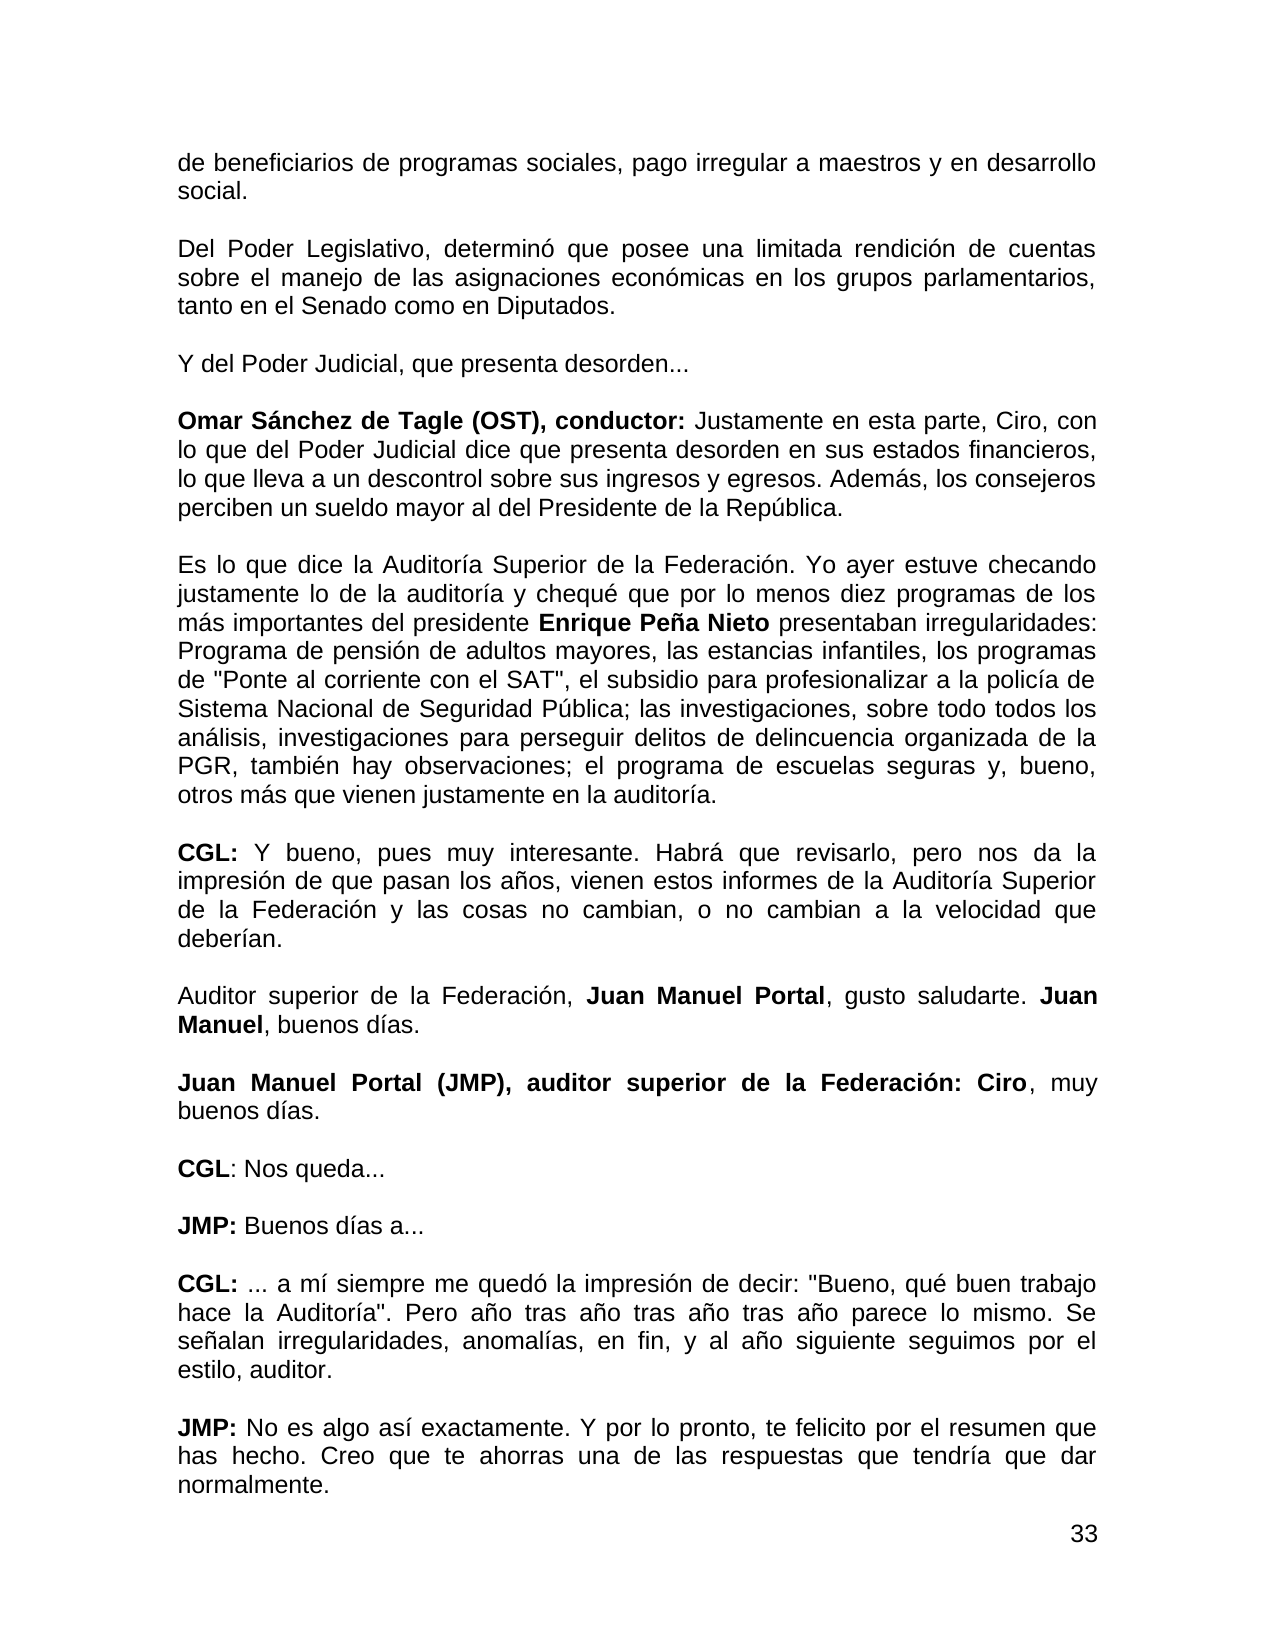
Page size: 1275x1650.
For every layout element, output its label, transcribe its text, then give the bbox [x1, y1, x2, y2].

text JMP: Buenos días a... [177, 1211, 1098, 1240]
text Y del Poder Judicial, que presenta desorden... [177, 349, 1098, 378]
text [177, 148, 1098, 205]
text Del Poder Legislativo, determinó que posee una limitada rendición de cuentas sobre el manejo de las asignaciones económicas en los grupos parlamentarios, tanto en el Senado como en Diputados. [177, 234, 1098, 320]
text CGL: ... a mí siempre me quedó la impresión de decir: "Bueno, qué buen trabajo hace la Auditoría". Pero año tras año tras año tras año parece lo mismo. Se señalan irregularidades, anomalías, en fin, y al año siguiente seguimos por el estilo, auditor. [177, 1269, 1098, 1384]
text Auditor superior de la Federación, Juan Manuel Portal, gusto saludarte. Juan Manuel, buenos días. [177, 981, 1098, 1039]
text JMP: No es algo así exactamente. Y por lo pronto, te felicito por el resumen que has hecho. Creo que te ahorras una de las respuestas que tendría que dar normalmente. [177, 1413, 1098, 1499]
text Es lo que dice la Auditoría Superior de la Federación. Yo ayer estuve checando justamente lo de la auditoría y chequé que por lo menos diez programas de los más importantes del presidente Enrique Peña Nieto presentaban irregularidades: Programa de pensión de adultos mayores, las estancias infantiles, los programas de "Ponte al corriente con el SAT", el subsidio para profesionalizar a la policía de Sistema Nacional de Seguridad Pública; las investigaciones, sobre todo todos los análisis, investigaciones para perseguir delitos de delincuencia organizada de la PGR, también hay observaciones; el programa de escuelas seguras y, bueno, otros más que vienen justamente en la auditoría. [177, 550, 1098, 809]
text CGL: Y bueno, pues muy interesante. Habrá que revisarlo, pero nos da la impresión de que pasan los años, vienen estos informes de la Auditoría Superior de la Federación y las cosas no cambian, o no cambian a la velocidad que deberían. [177, 838, 1098, 953]
text CGL: Nos queda... [177, 1154, 1098, 1183]
text Omar Sánchez de Tagle (OST), conductor: Justamente en esta parte, Ciro, con lo que del Poder Judicial dice que presenta desorden en sus estados financieros, lo que lleva a un descontrol sobre sus ingresos y egresos. Además, los consejeros perciben un sueldo mayor al del Presidente de la República. [177, 406, 1098, 521]
text Juan Manuel Portal (JMP), auditor superior de la Federación: Ciro, muy buenos días. [177, 1068, 1098, 1125]
